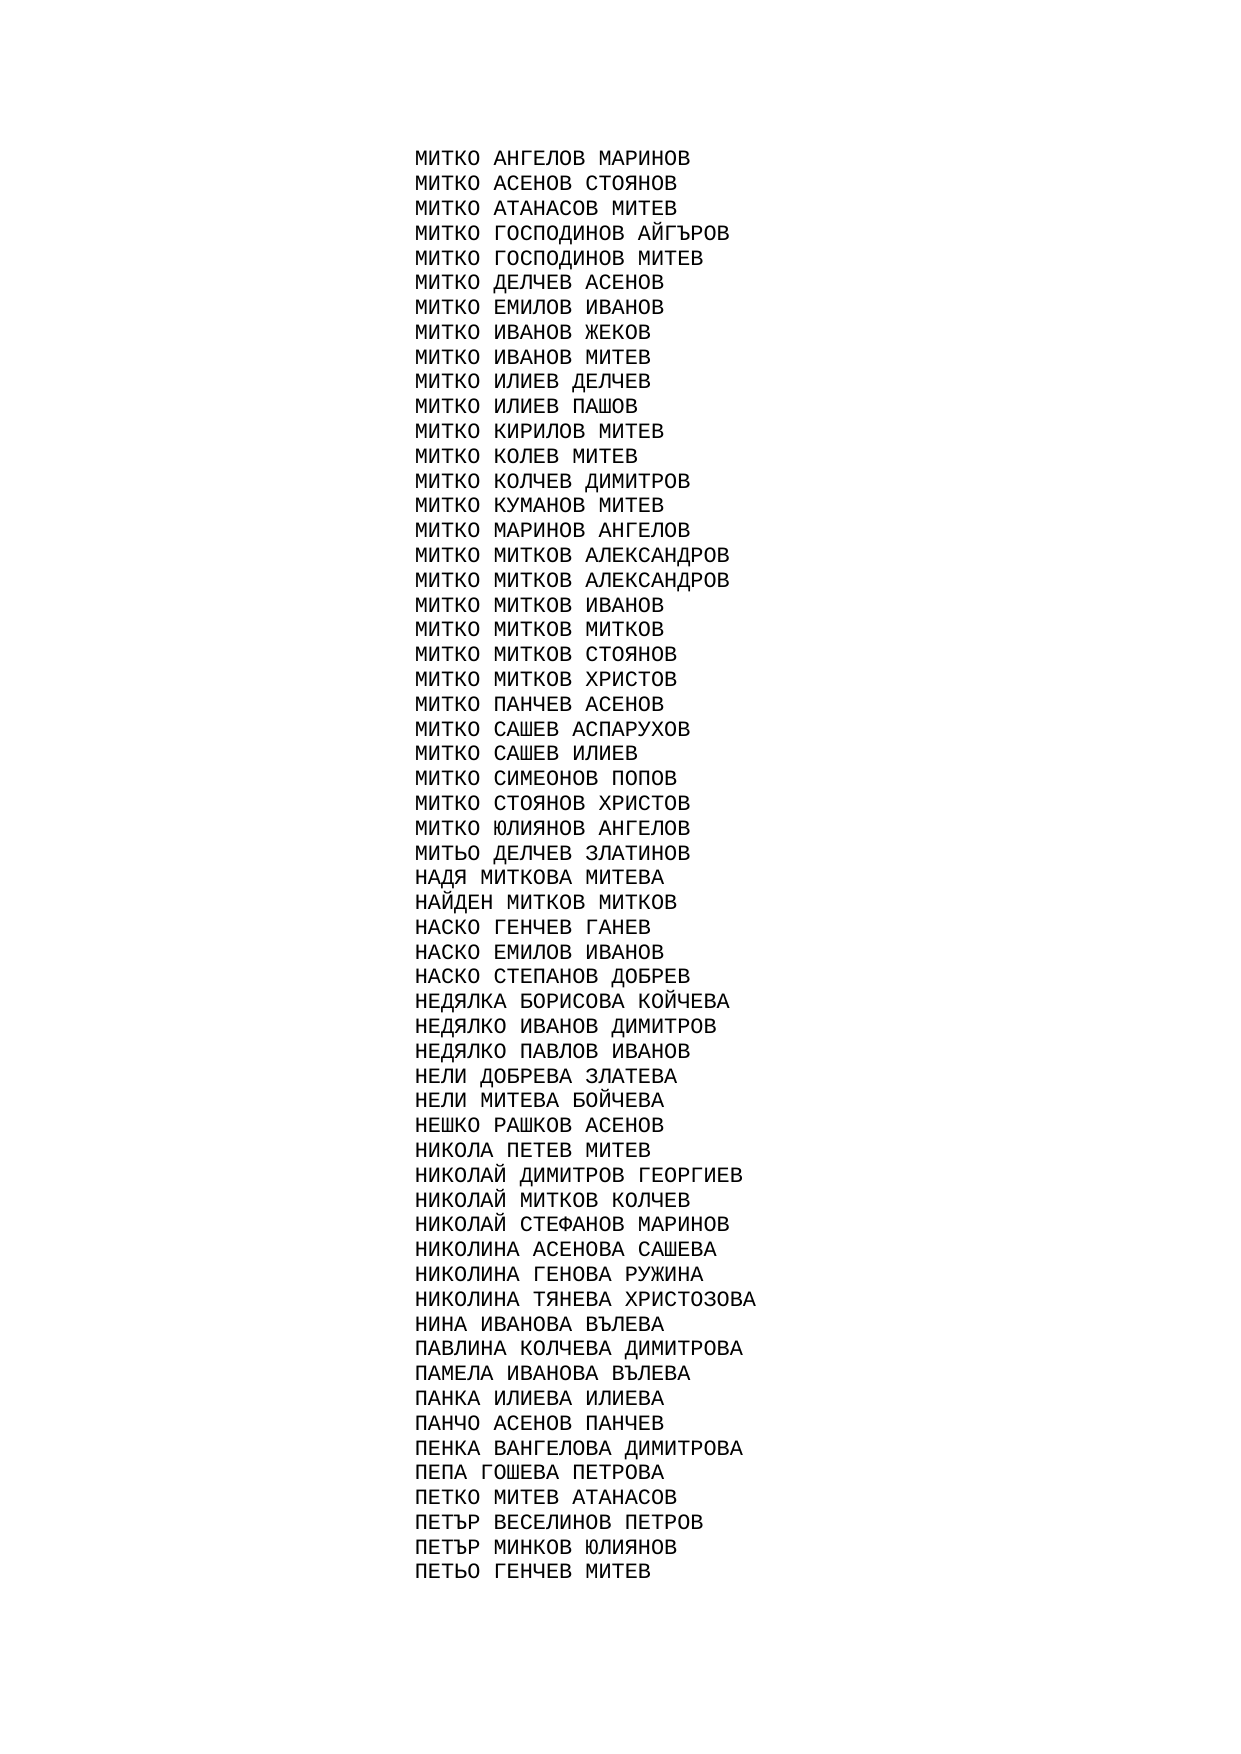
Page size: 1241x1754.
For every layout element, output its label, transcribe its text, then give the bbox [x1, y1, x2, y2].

text МИТКО АНГЕЛОВ МАРИНОВ [139, 148, 1101, 172]
text МИТКО САШЕВ ИЛИЕВ [139, 743, 1101, 767]
text ПАМЕЛА ИВАНОВА ВЪЛЕВА [139, 1362, 1101, 1387]
text ПЕПА ГОШЕВА ПЕТРОВА [139, 1462, 1101, 1486]
text ПАНЧО АСЕНОВ ПАНЧЕВ [139, 1412, 1101, 1437]
text МИТКО МИТКОВ АЛЕКСАНДРОВ [139, 544, 1101, 569]
text МИТКО КИРИЛОВ МИТЕВ [139, 420, 1101, 445]
text МИТКО АСЕНОВ СТОЯНОВ [139, 172, 1101, 197]
text ПАНКА ИЛИЕВА ИЛИЕВА [139, 1387, 1101, 1412]
text МИТКО АТАНАСОВ МИТЕВ [139, 197, 1101, 222]
text МИТКО ИВАНОВ ЖЕКОВ [139, 321, 1101, 346]
text НАДЯ МИТКОВА МИТЕВА [139, 867, 1101, 891]
text НАСКО ЕМИЛОВ ИВАНОВ [139, 941, 1101, 966]
text НИКОЛА ПЕТЕВ МИТЕВ [139, 1139, 1101, 1164]
text НЕЛИ МИТЕВА БОЙЧЕВА [139, 1090, 1101, 1114]
text НЕДЯЛКО ПАВЛОВ ИВАНОВ [139, 1040, 1101, 1065]
text ПЕТКО МИТЕВ АТАНАСОВ [139, 1486, 1101, 1511]
text НЕЛИ ДОБРЕВА ЗЛАТЕВА [139, 1065, 1101, 1090]
text МИТКО МАРИНОВ АНГЕЛОВ [139, 519, 1101, 544]
text НЕДЯЛКО ИВАНОВ ДИМИТРОВ [139, 1015, 1101, 1040]
text МИТКО МИТКОВ МИТКОВ [139, 619, 1101, 643]
text МИТКО МИТКОВ ИВАНОВ [139, 594, 1101, 619]
text МИТКО ГОСПОДИНОВ АЙГЪРОВ [139, 222, 1101, 247]
text НИКОЛАЙ СТЕФАНОВ МАРИНОВ [139, 1214, 1101, 1238]
text МИТКО КОЛЕВ МИТЕВ [139, 445, 1101, 470]
text ПЕТЪР ВЕСЕЛИНОВ ПЕТРОВ [139, 1511, 1101, 1536]
text МИТКО ЕМИЛОВ ИВАНОВ [139, 296, 1101, 321]
text ПЕТЪР МИНКОВ ЮЛИЯНОВ [139, 1536, 1101, 1561]
text МИТКО МИТКОВ СТОЯНОВ [139, 643, 1101, 668]
text ПАВЛИНА КОЛЧЕВА ДИМИТРОВА [139, 1338, 1101, 1362]
text МИТКО КУМАНОВ МИТЕВ [139, 495, 1101, 519]
text МИТКО ДЕЛЧЕВ АСЕНОВ [139, 272, 1101, 296]
text НИНА ИВАНОВА ВЪЛЕВА [139, 1313, 1101, 1338]
text НИКОЛАЙ МИТКОВ КОЛЧЕВ [139, 1189, 1101, 1214]
text НЕДЯЛКА БОРИСОВА КОЙЧЕВА [139, 991, 1101, 1015]
text НИКОЛАЙ ДИМИТРОВ ГЕОРГИЕВ [139, 1164, 1101, 1189]
text МИТКО СТОЯНОВ ХРИСТОВ [139, 792, 1101, 817]
text МИТЬО ДЕЛЧЕВ ЗЛАТИНОВ [139, 842, 1101, 867]
text МИТКО ПАНЧЕВ АСЕНОВ [139, 693, 1101, 718]
text НАСКО ГЕНЧЕВ ГАНЕВ [139, 916, 1101, 941]
text МИТКО САШЕВ АСПАРУХОВ [139, 718, 1101, 743]
text МИТКО ИЛИЕВ ДЕЛЧЕВ [139, 371, 1101, 396]
text НИКОЛИНА АСЕНОВА САШЕВА [139, 1238, 1101, 1263]
text НАСКО СТЕПАНОВ ДОБРЕВ [139, 966, 1101, 991]
text ПЕНКА ВАНГЕЛОВА ДИМИТРОВА [139, 1437, 1101, 1462]
text МИТКО МИТКОВ АЛЕКСАНДРОВ [139, 569, 1101, 594]
text НАЙДЕН МИТКОВ МИТКОВ [139, 891, 1101, 916]
text МИТКО ЮЛИЯНОВ АНГЕЛОВ [139, 817, 1101, 842]
text МИТКО МИТКОВ ХРИСТОВ [139, 668, 1101, 693]
text МИТКО ИВАНОВ МИТЕВ [139, 346, 1101, 371]
text НЕШКО РАШКОВ АСЕНОВ [139, 1114, 1101, 1139]
text МИТКО ГОСПОДИНОВ МИТЕВ [139, 247, 1101, 272]
text ПЕТЬО ГЕНЧЕВ МИТЕВ [139, 1561, 1101, 1586]
text МИТКО ИЛИЕВ ПАШОВ [139, 396, 1101, 420]
text МИТКО СИМЕОНОВ ПОПОВ [139, 767, 1101, 792]
text НИКОЛИНА ГЕНОВА РУЖИНА [139, 1263, 1101, 1288]
text НИКОЛИНА ТЯНЕВА ХРИСТОЗОВА [139, 1288, 1101, 1313]
text МИТКО КОЛЧЕВ ДИМИТРОВ [139, 470, 1101, 495]
